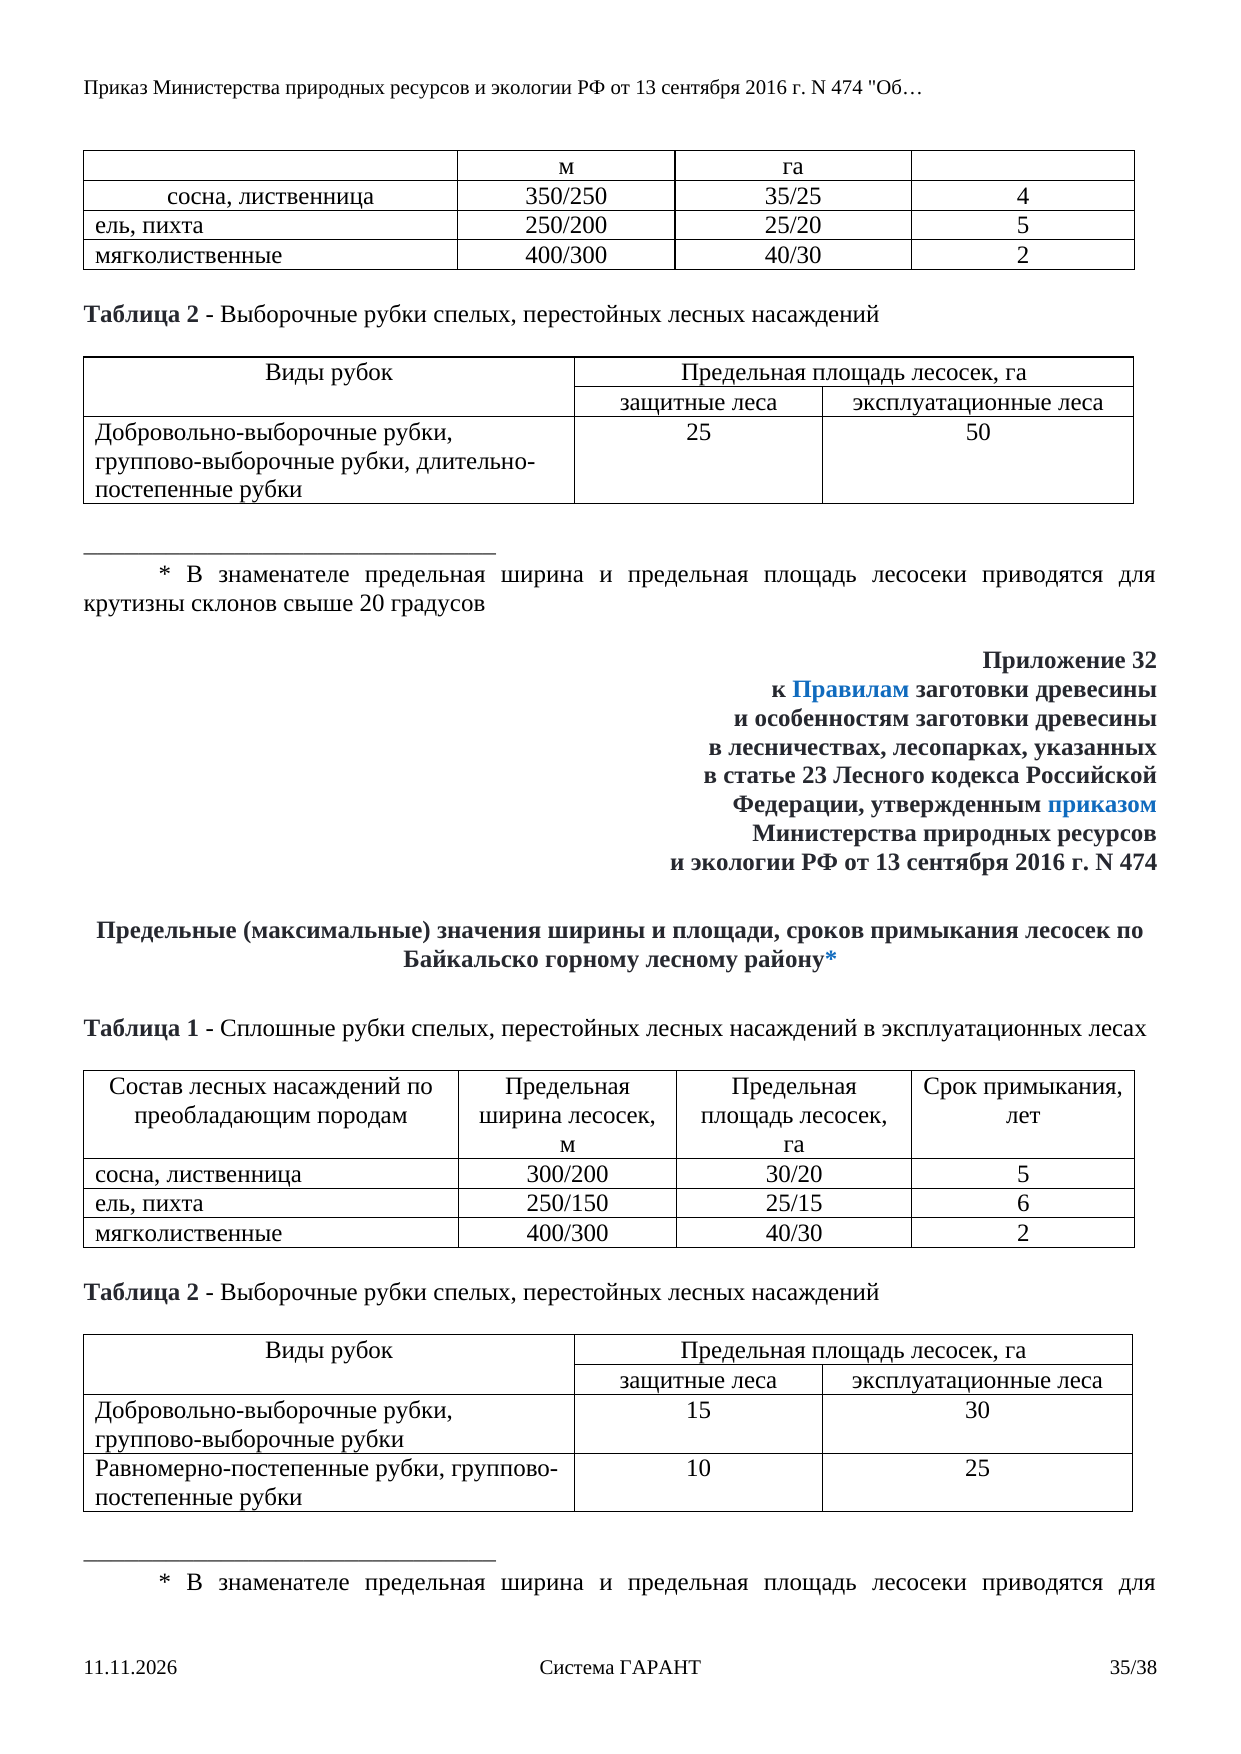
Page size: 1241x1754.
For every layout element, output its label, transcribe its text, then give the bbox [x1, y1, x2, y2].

text ______________________________ [83, 1541, 1157, 1567]
table_cell 10 [575, 1454, 822, 1511]
table_cell 400/300 [458, 240, 674, 269]
table_header Предельная площадь лесосек, га [677, 1071, 911, 1158]
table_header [458, 151, 674, 180]
table_header Предельная площадь лесосек, га [575, 1335, 1132, 1364]
table_cell ель, пихта [84, 211, 457, 239]
table_cell эксплуатационные леса [823, 1365, 1132, 1394]
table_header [912, 151, 1134, 180]
text * В знаменателе предельная ширина и предельная площадь лесосеки приводятся для крутизны склонов свыше 20 градусов [83, 559, 1157, 617]
table_header Состав лесных насаждений по преобладающим породам [84, 1071, 458, 1158]
table_header Виды рубок [84, 358, 574, 416]
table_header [676, 151, 911, 180]
table_cell защитные леса [575, 1365, 822, 1394]
table_cell мягколиственные [84, 1218, 458, 1247]
table_header Предельная площадь лесосек, га [575, 358, 1133, 386]
table_header Срок примыкания, лет [912, 1071, 1134, 1158]
table_cell 4 [912, 181, 1134, 209]
table_cell 25/20 [676, 211, 911, 239]
table_cell 250/150 [459, 1189, 676, 1217]
text Приложение 32 к Правилам заготовки древесины и особенностям заготовки древесины в лесничествах, лесопарках, указанных в статье 23 Лесного кодекса Российской Федерации, утвержденным приказом Министерства природных ресурсов и экологии РФ от 13 сентября 2016 г. N 474 [83, 645, 1157, 875]
table_cell 5 [912, 211, 1134, 239]
text ______________________________ [83, 533, 1157, 559]
table_header Виды рубок [84, 1335, 574, 1394]
table_cell 250/200 [458, 211, 674, 239]
table_cell 25 [823, 1454, 1132, 1511]
subtitle Предельные (максимальные) значения ширины и площади, сроков примыкания лесосек по Байкальско горному лесному району* [83, 915, 1157, 973]
table_cell 2 [912, 1218, 1134, 1247]
table_cell 40/30 [676, 240, 911, 269]
table_cell 25 [575, 417, 822, 503]
table_cell 30/20 [677, 1159, 911, 1187]
table_cell Добровольно-выборочные рубки, группово-выборочные рубки, длительно-постепенные рубки [84, 417, 574, 503]
table_cell 5 [912, 1159, 1134, 1187]
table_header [84, 151, 457, 180]
table_cell Добровольно-выборочные рубки, группово-выборочные рубки [84, 1395, 574, 1452]
table_cell мягколиственные [84, 240, 457, 269]
table_cell 6 [912, 1189, 1134, 1217]
table_cell 30 [823, 1395, 1132, 1452]
table_cell 400/300 [459, 1218, 676, 1247]
table_cell эксплуатационные леса [823, 387, 1133, 416]
table_cell 25/15 [677, 1189, 911, 1217]
table_cell 50 [823, 417, 1133, 503]
text Таблица 1 - Сплошные рубки спелых, перестойных лесных насаждений в эксплуатационных лесах [83, 1013, 1157, 1042]
table_cell 40/30 [677, 1218, 911, 1247]
table_cell 350/250 [458, 181, 674, 209]
text Таблица 2 - Выборочные рубки спелых, перестойных лесных насаждений [83, 299, 1157, 328]
table_cell Равномерно-постепенные рубки, группово-постепенные рубки [84, 1454, 574, 1511]
table_cell защитные леса [575, 387, 822, 416]
table_cell 35/25 [676, 181, 911, 209]
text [83, 1567, 1157, 1595]
table_header Предельная ширина лесосек, м [459, 1071, 676, 1158]
table_cell ель, пихта [84, 1189, 458, 1217]
table_cell сосна, лиственница [84, 181, 457, 209]
text Таблица 2 - Выборочные рубки спелых, перестойных лесных насаждений [83, 1277, 1157, 1306]
table_cell 2 [912, 240, 1134, 269]
table_cell 300/200 [459, 1159, 676, 1187]
table_cell 15 [575, 1395, 822, 1452]
table_cell сосна, лиственница [84, 1159, 458, 1187]
